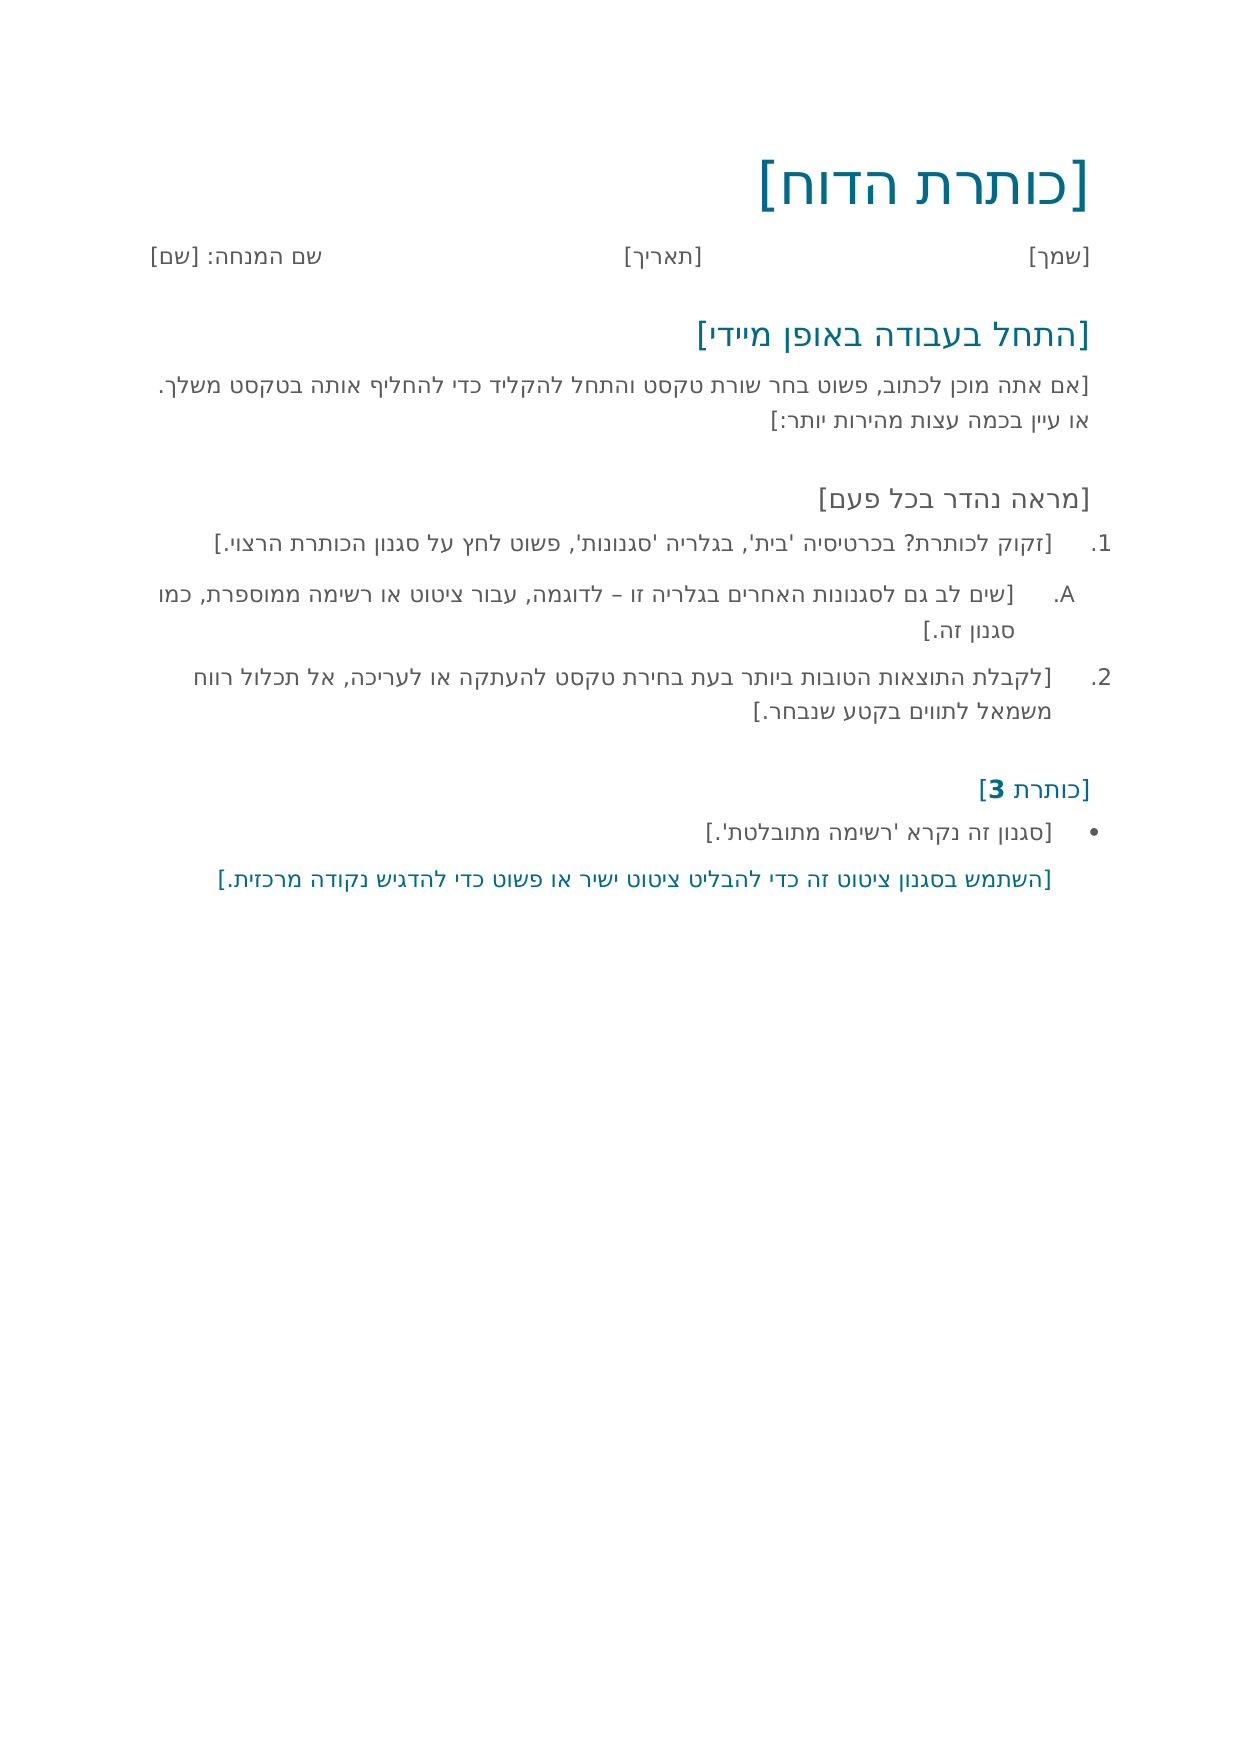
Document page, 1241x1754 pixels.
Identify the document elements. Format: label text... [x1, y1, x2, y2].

list [לקבלת התוצאות הטובות ביותר בעת בחירת טקסט להעתקה או לעריכה, אל תכלול רווח משמאל לתווים בקטע שנבחר.] [150, 664, 1090, 725]
list [שים לב גם לסגנונות האחרים בגלריה זו – לדוגמה, עבור ציטוט או רשימה ממוספרת, כמו סגנון זה.] [150, 578, 1053, 643]
title [כותרת הדוח] [150, 150, 1090, 218]
table_header [שמך] [703, 243, 1090, 291]
table_header [תאריך] [464, 243, 702, 291]
text [השתמש בסגנון ציטוט זה כדי להבליט ציטוט ישיר או פשוט כדי להדגיש נקודה מרכזית.] [187, 866, 1053, 893]
list [זקוק לכותרת? בכרטיסיה 'בית', בגלריה 'סגנונות', פשוט לחץ על סגנון הכותרת הרצוי.] [150, 531, 1090, 557]
list [סגנון זה נקרא 'רשימה מתובלטת'.] [150, 819, 1090, 846]
subtitle [התחל בעבודה באופן מיידי] [150, 316, 1090, 355]
text [אם אתה מוכן לכתוב, פשוט בחר שורת טקסט והתחל להקליד כדי להחליף אותה בטקסט משלך. או עיין בכמה עצות מהירות יותר:] [150, 373, 1090, 434]
table_header שם המנחה: [שם] [150, 243, 464, 291]
subtitle [כותרת 3] [150, 775, 1090, 804]
subtitle [מראה נהדר בכל פעם] [150, 483, 1090, 515]
